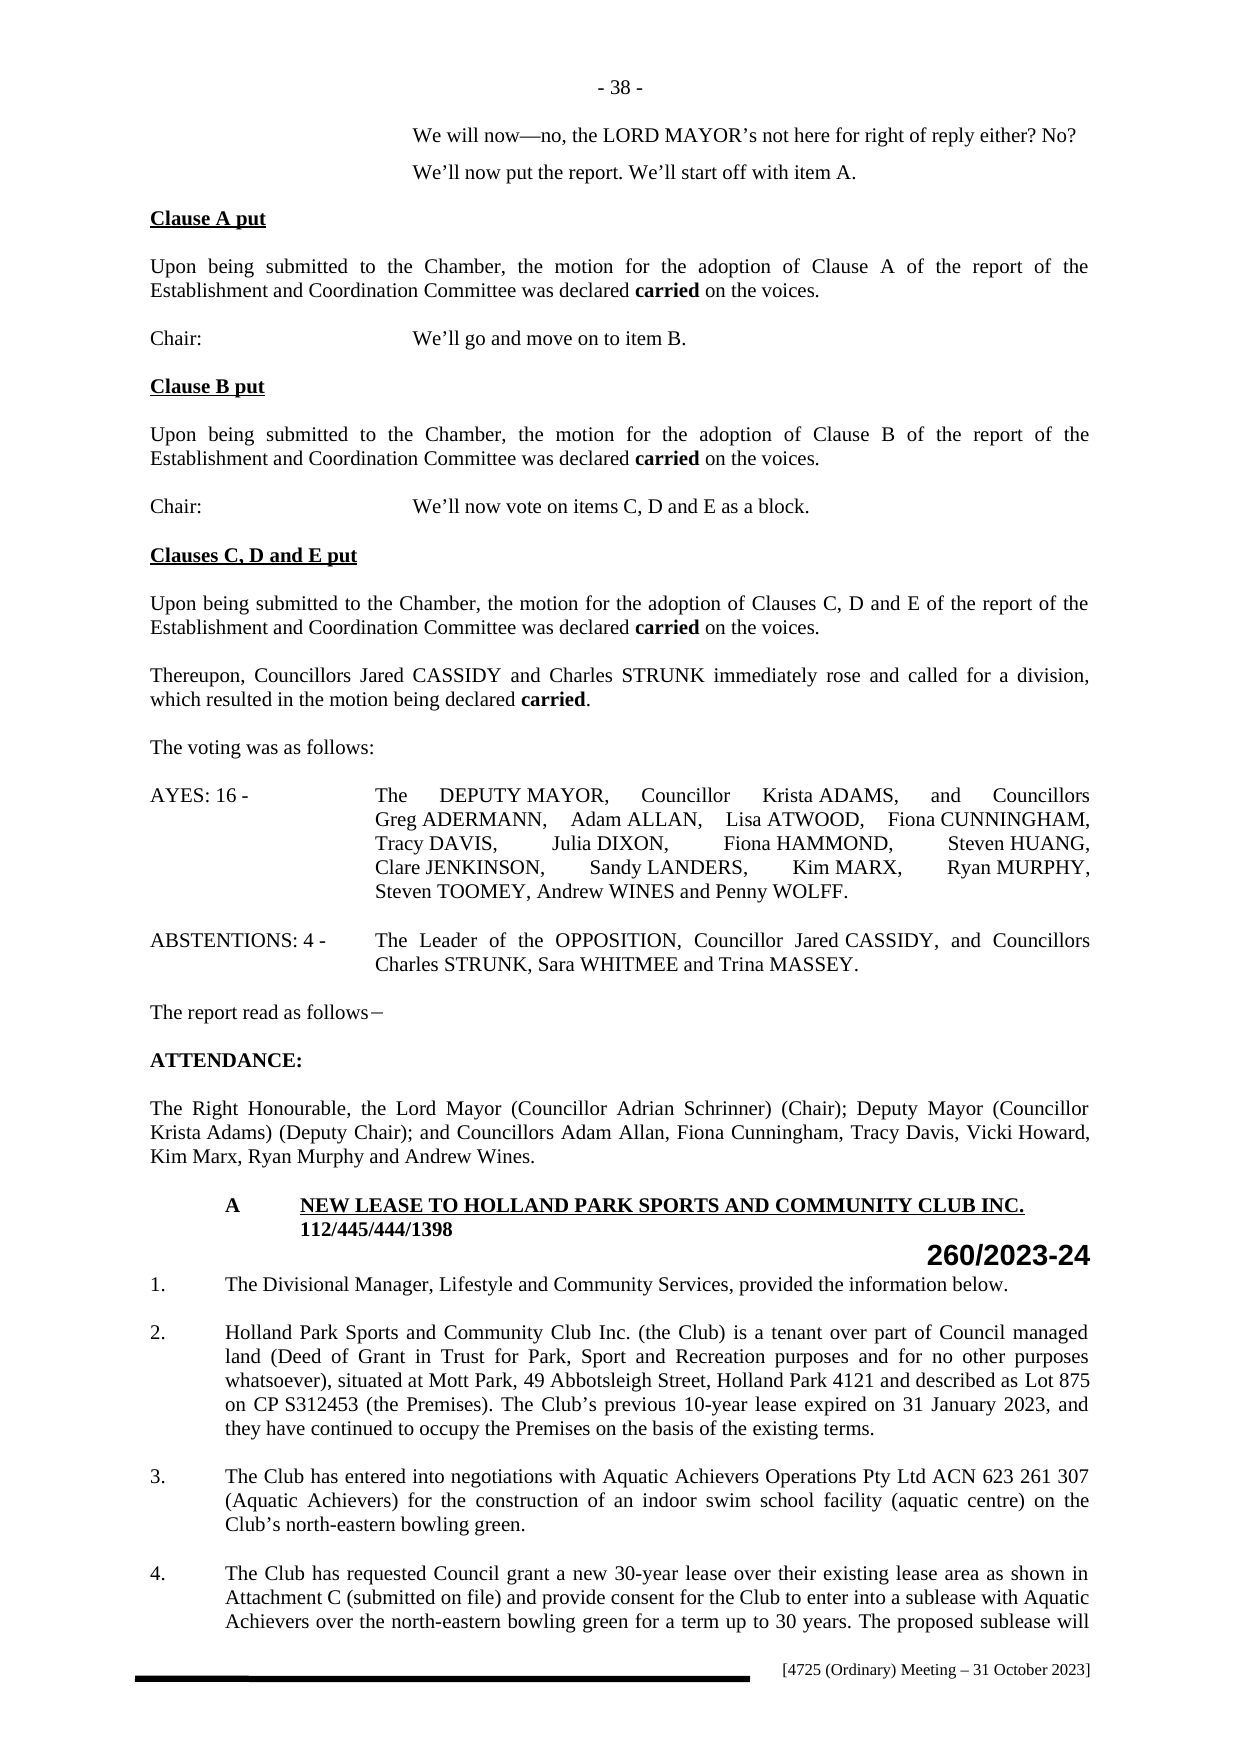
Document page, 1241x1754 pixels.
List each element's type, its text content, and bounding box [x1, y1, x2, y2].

text Chair: We’ll now vote on items C, D and E as a block. [150, 494, 1090, 518]
text We will now—no, the LORD MAYOR’s not here for right of reply either? No? [150, 123, 1090, 147]
text 1. The Divisional Manager, Lifestyle and Community Services, provided the information below. [150, 1272, 1090, 1296]
text Upon being submitted to the Chamber, the motion for the adoption of Clause B of the report of the Establishment and Coordination Committee was declared carried on the voices. [150, 422, 1090, 470]
text AYES: 16 - The DEPUTY MAYOR, Councillor Krista ADAMS, and Councillors Greg ADERMANN, Adam ALLAN, Lisa ATWOOD, Fiona CUNNINGHAM, Tracy DAVIS, Julia DIXON, Fiona HAMMOND, Steven HUANG, Clare JENKINSON, Sandy LANDERS, Kim MARX, Ryan MURPHY, Steven TOOMEY, Andrew WINES and Penny WOLFF. [150, 783, 1090, 903]
text Thereupon, Councillors Jared CASSIDY and Charles STRUNK immediately rose and called for a division, which resulted in the motion being declared carried. [150, 663, 1090, 711]
text Upon being submitted to the Chamber, the motion for the adoption of Clauses C, D and E of the report of the Establishment and Coordination Committee was declared carried on the voices. [150, 591, 1090, 639]
text Clause A put [150, 206, 1090, 230]
text Clause B put [150, 374, 1090, 398]
text 3. The Club has entered into negotiations with Aquatic Achievers Operations Pty Ltd ACN 623 261 307 (Aquatic Achievers) for the construction of an indoor swim school facility (aquatic centre) on the Club’s north-eastern bowling green. [150, 1464, 1090, 1536]
text The Right Honourable, the Lord Mayor (Councillor Adrian Schrinner) (Chair); Deputy Mayor (Councillor Krista Adams) (Deputy Chair); and Councillors Adam Allan, Fiona Cunningham, Tracy Davis, Vicki Howard, Kim Marx, Ryan Murphy and Andrew Wines. [150, 1096, 1090, 1168]
text Upon being submitted to the Chamber, the motion for the adoption of Clause A of the report of the Establishment and Coordination Committee was declared carried on the voices. [150, 254, 1090, 302]
text ATTENDANCE: [150, 1048, 1090, 1096]
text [150, 1561, 1090, 1633]
text Chair: We’ll go and move on to item B. [150, 326, 1090, 350]
text 112/445/444/1398 [150, 1217, 1090, 1241]
text We’ll now put the report. We’ll start off with item A. [412, 160, 1090, 184]
subtitle A NEW LEASE TO HOLLAND PARK SPORTS AND COMMUNITY CLUB INC. [150, 1193, 1090, 1217]
text The report read as follows [150, 1000, 1090, 1024]
text The voting was as follows: [150, 735, 1090, 759]
text 2. Holland Park Sports and Community Club Inc. (the Club) is a tenant over part of Council managed land (Deed of Grant in Trust for Park, Sport and Recreation purposes and for no other purposes whatsoever), situated at Mott Park, 49 Abbotsleigh Street, Holland Park 4121 and described as Lot 875 on CP S312453 (the Premises). The Club’s previous 10-year lease expired on 31 January 2023, and they have continued to occupy the Premises on the basis of the existing terms. [150, 1320, 1090, 1440]
text ABSTENTIONS: 4 - The Leader of the OPPOSITION, Councillor Jared CASSIDY, and Councillors Charles STRUNK, Sara WHITMEE and Trina MASSEY. [150, 927, 1090, 976]
text 260/2023-24 [150, 1241, 1090, 1272]
text Clauses C, D and E put [150, 542, 1090, 567]
